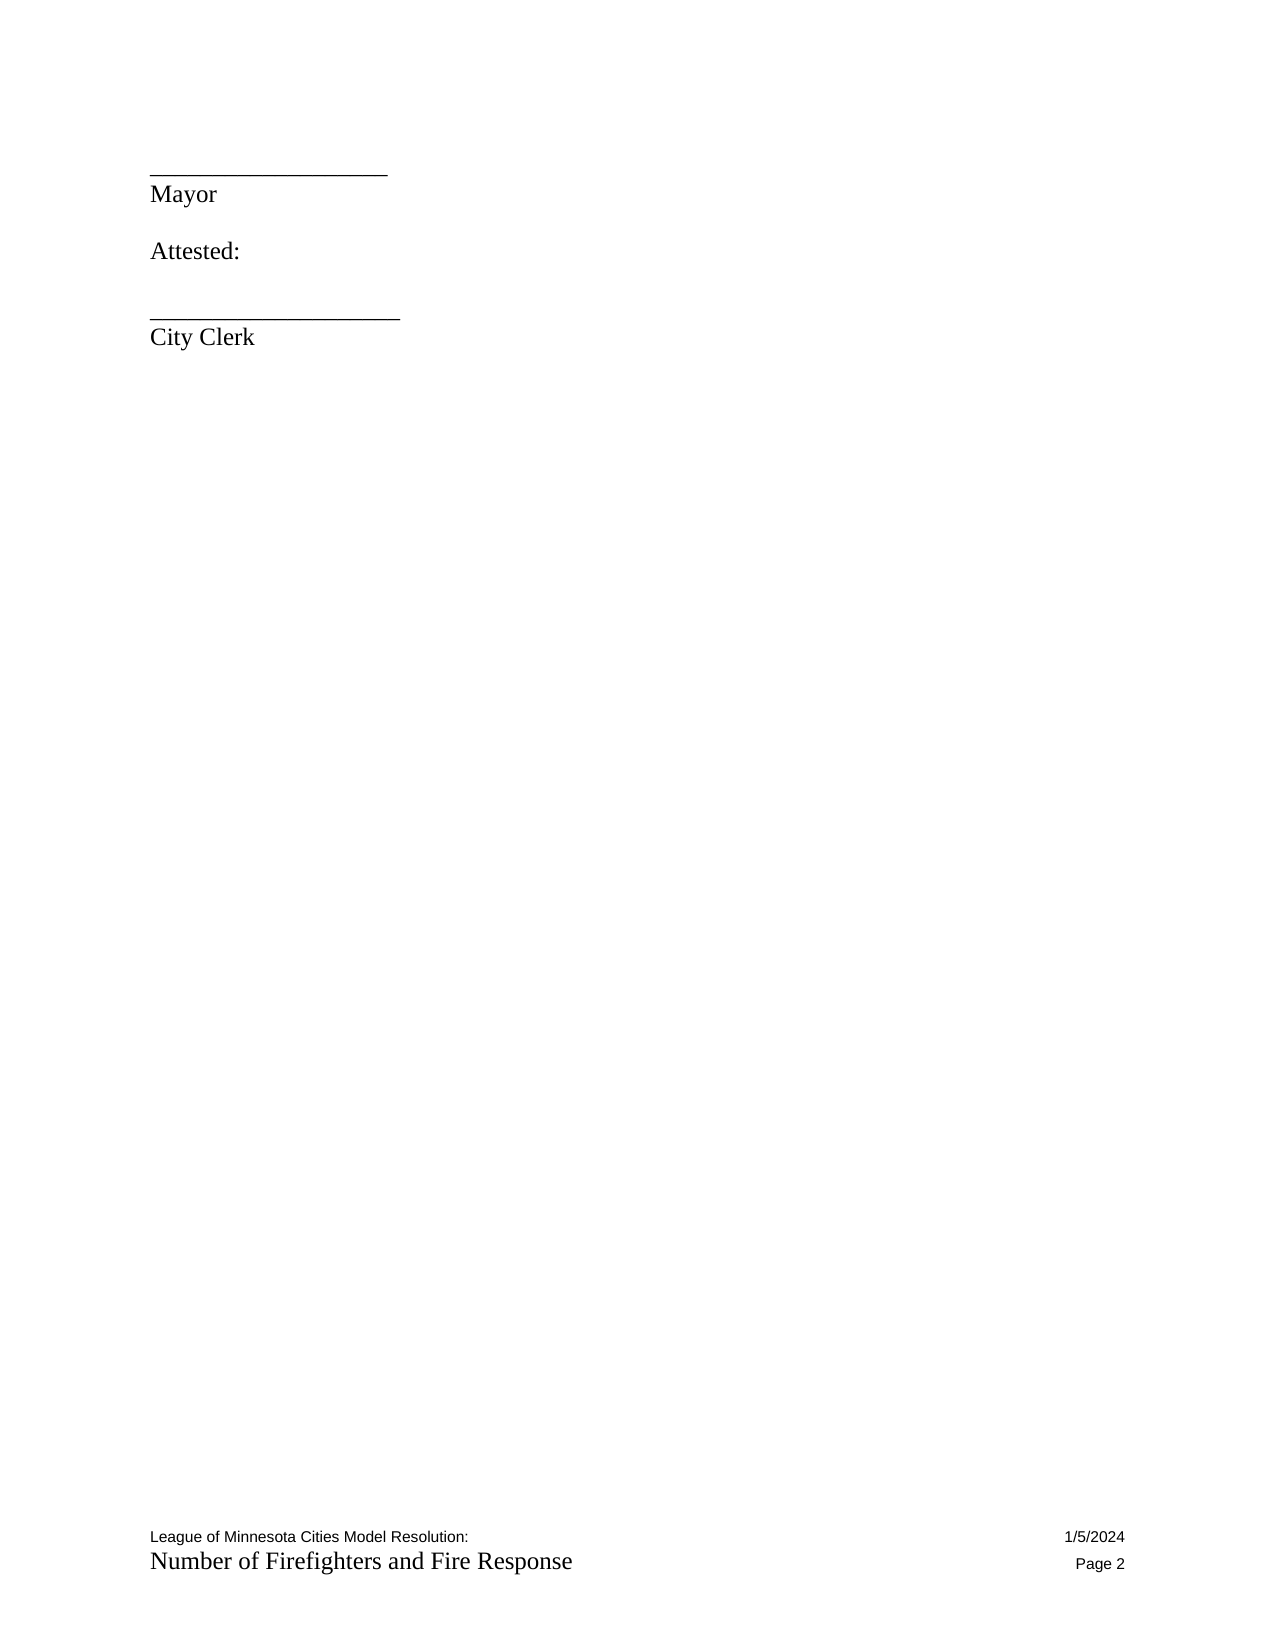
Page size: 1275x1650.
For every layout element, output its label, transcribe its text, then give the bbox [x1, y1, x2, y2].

text Mayor [150, 179, 1125, 207]
text City Clerk [150, 322, 1125, 351]
text ___________________ [150, 150, 1125, 179]
text ____________________ [150, 294, 1125, 322]
text Attested: [150, 236, 1125, 265]
